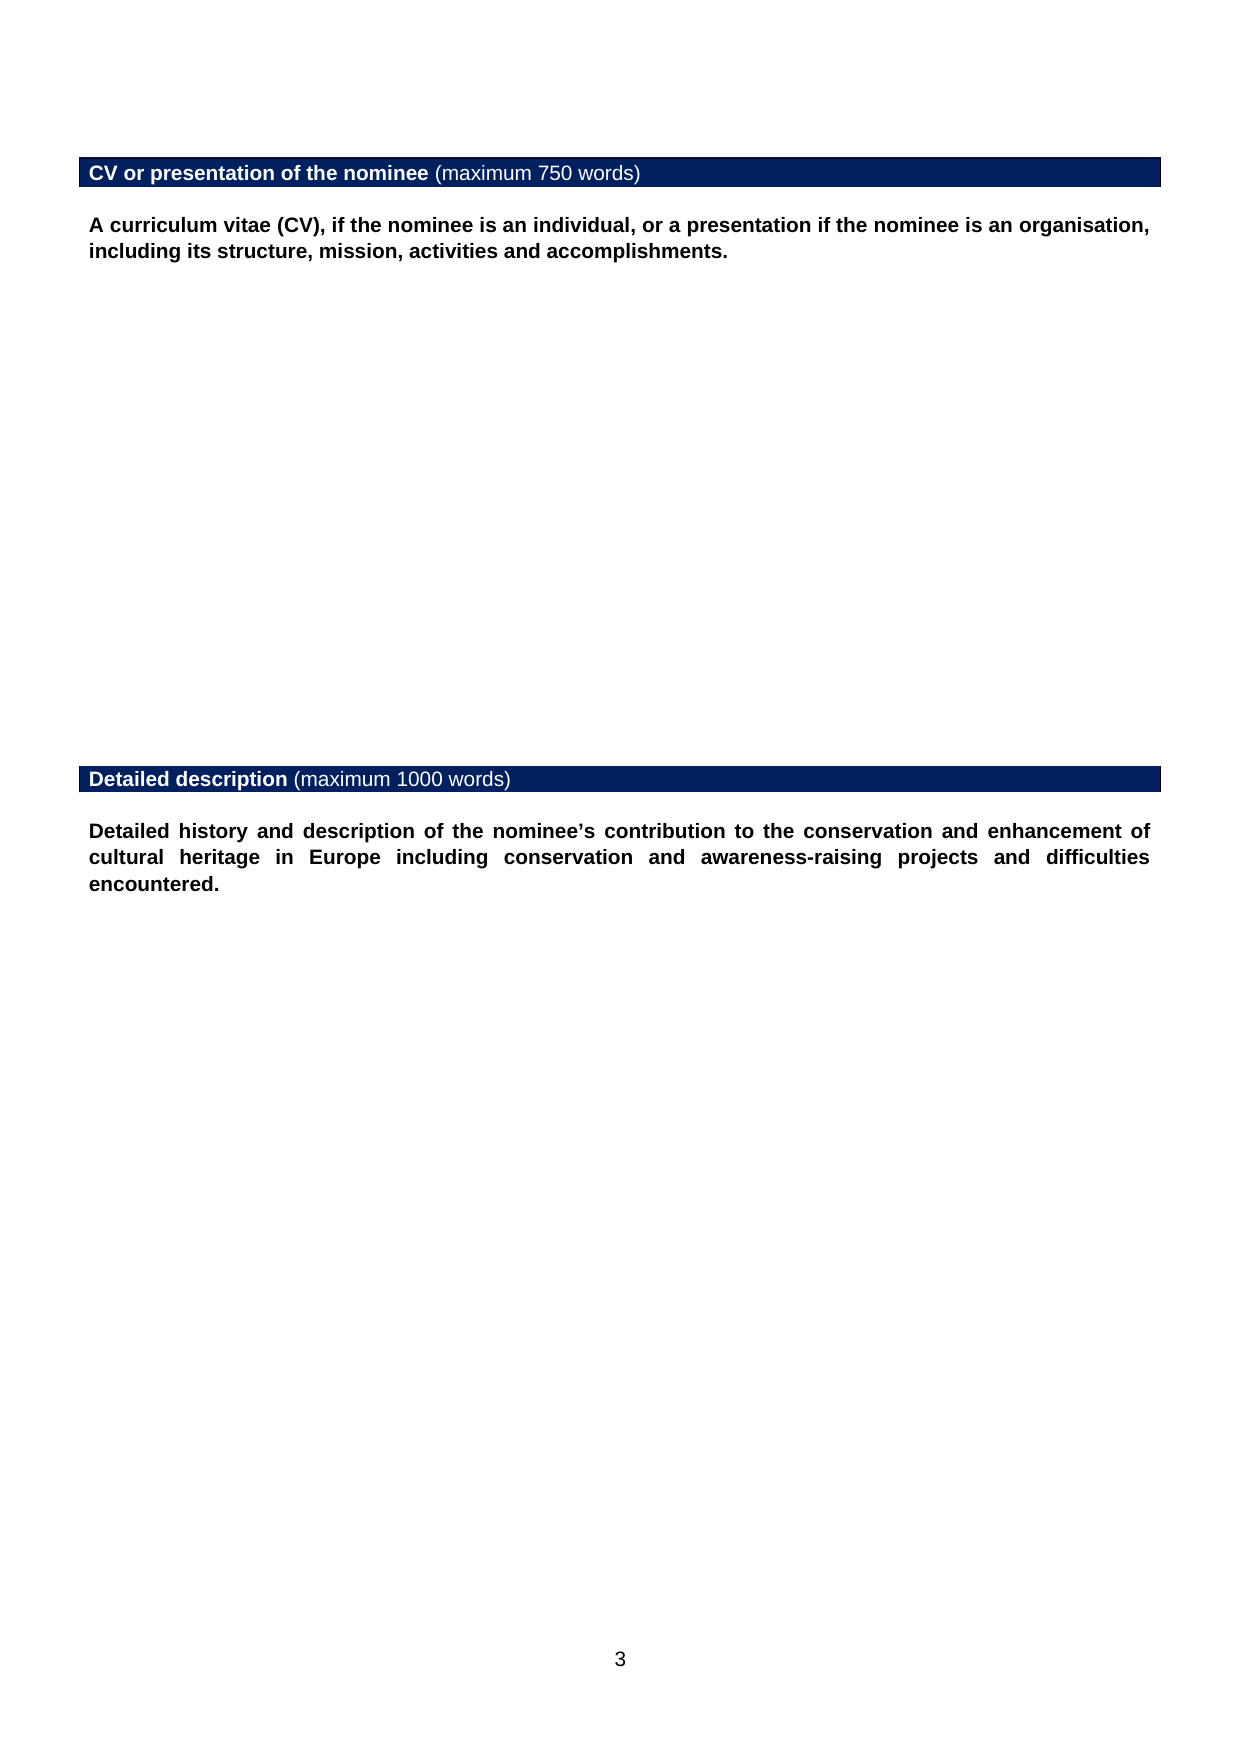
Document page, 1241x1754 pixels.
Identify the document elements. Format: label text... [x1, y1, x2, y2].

text A curriculum vitae (CV), if the nominee is an individual, or a presentation if the nominee is an organisation, including its structure, mission, activities and accomplishments. [89, 213, 1152, 263]
text Detailed history and description of the nominee’s contribution to the conservation and enhancement of cultural heritage in Europe including conservation and awareness-raising projects and difficulties encountered. [89, 819, 1152, 895]
text CV or presentation of the nominee (maximum 750 words) [80, 159, 1160, 187]
text Detailed description (maximum 1000 words) [80, 766, 1160, 792]
